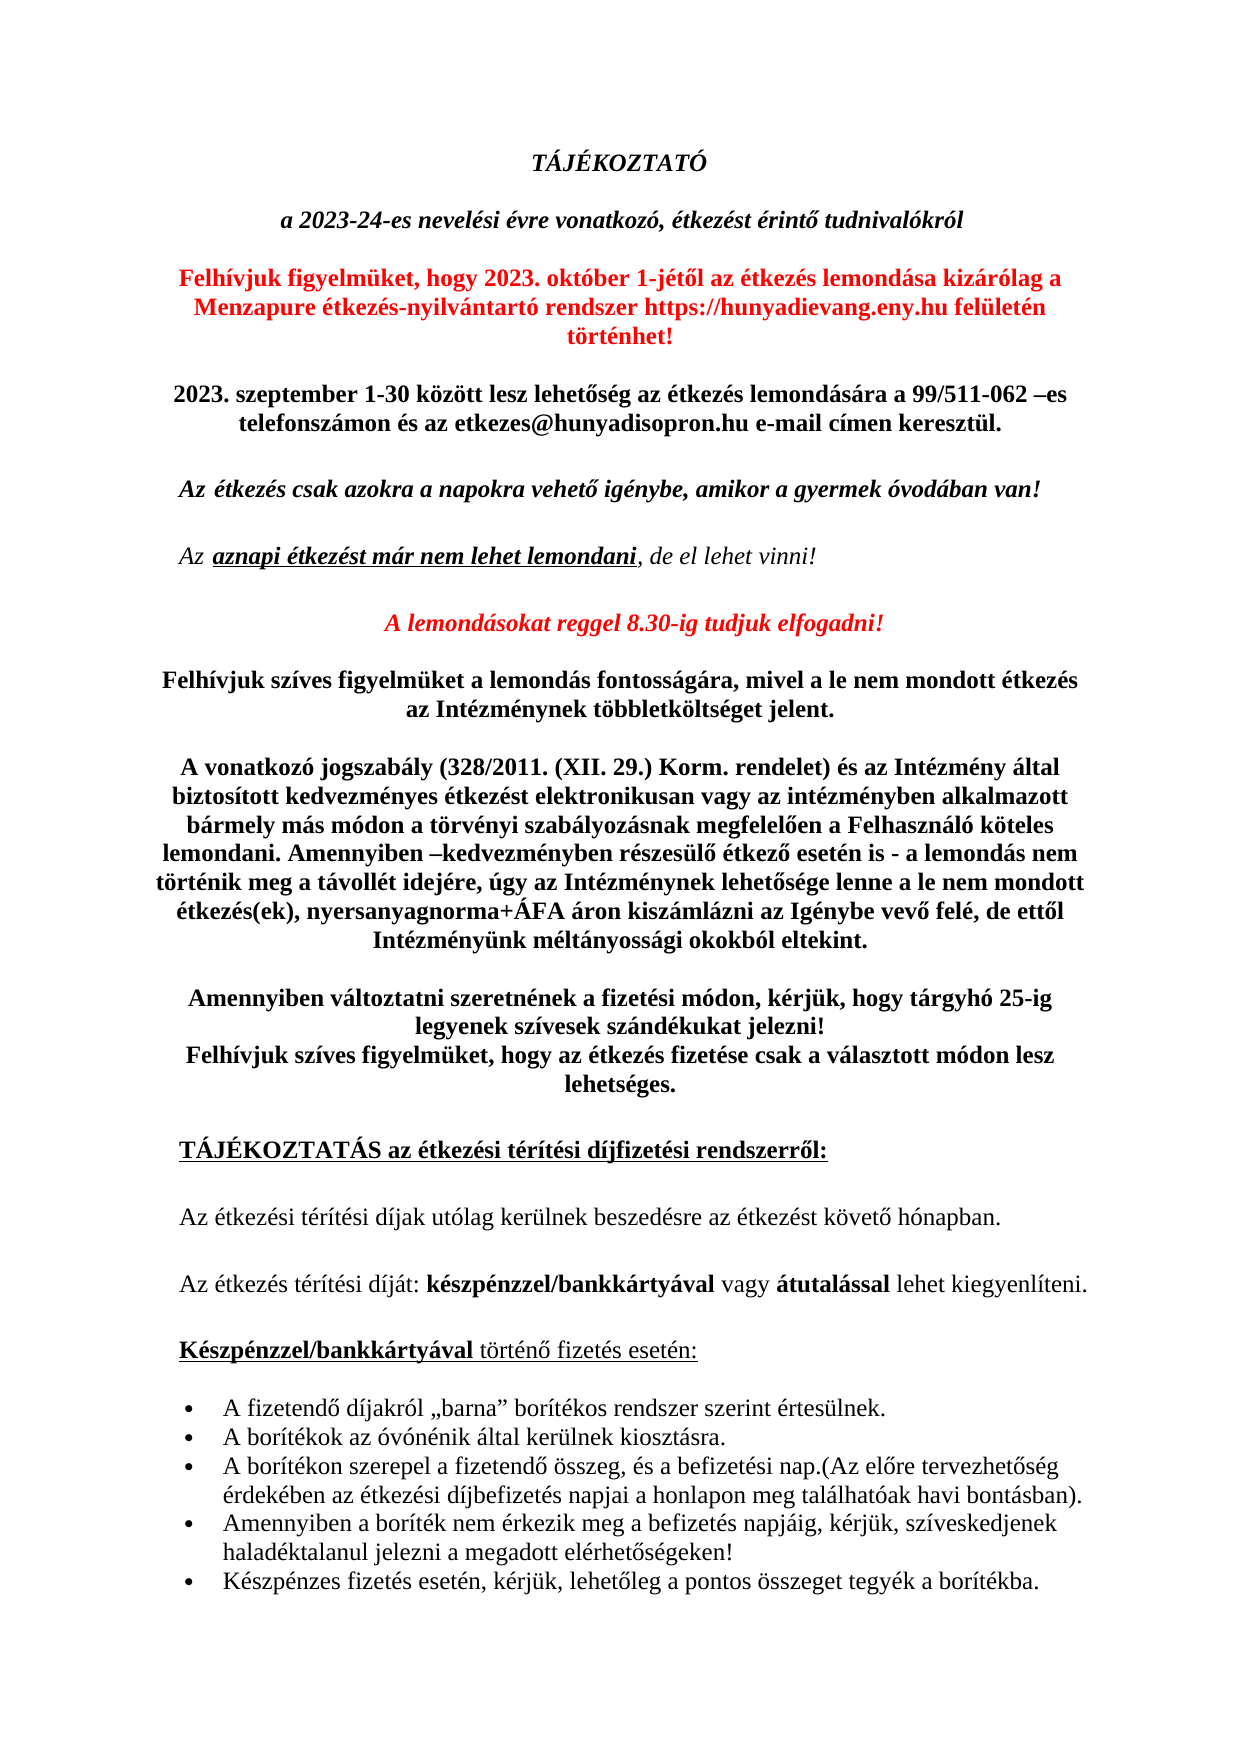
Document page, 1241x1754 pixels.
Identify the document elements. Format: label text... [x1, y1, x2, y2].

text Felhívjuk figyelmüket, hogy 2023. október 1-jétől az étkezés lemondása kizárólag a Menzapure étkezés-nyilvántartó rendszer https://hunyadievang.eny.hu felületén történhet! [148, 263, 1093, 350]
text Az aznapi étkezést már nem lehet lemondani, de el lehet vinni! [148, 532, 1093, 570]
text TÁJÉKOZTATÓ [148, 148, 1093, 176]
list A fizetendő díjakról „barna” borítékos rendszer szerint értesülnek. [185, 1393, 1093, 1422]
text Amennyiben változtatni szeretnének a fizetési módon, kérjük, hogy tárgyhó 25-ig legyenek szívesek szándékukat jelezni! Felhívjuk szíves figyelmüket, hogy az étkezés fizetése csak a választott módon lesz lehetséges. [148, 983, 1093, 1098]
list A borítékon szerepel a fizetendő összeg, és a befizetési nap.(Az előre tervezhetőség érdekében az étkezési díjbefizetés napjai a honlapon meg találhatóak havi bontásban). [185, 1451, 1093, 1508]
text Az étkezés térítési díját: készpénzzel/bankkártyával vagy átutalással lehet kiegyenlíteni. [148, 1260, 1093, 1298]
text Felhívjuk szíves figyelmüket a lemondás fontosságára, mivel a le nem mondott étkezés az Intézménynek többletköltséget jelent. [148, 666, 1093, 723]
text a 2023-24-es nevelési évre vonatkozó, étkezést érintő tudnivalókról [148, 206, 1093, 234]
list A borítékok az óvónénik által kerülnek kiosztásra. [185, 1422, 1093, 1451]
text A vonatkozó jogszabály (328/2011. (XII. 29.) Korm. rendelet) és az Intézmény által biztosított kedvezményes étkezést elektronikusan vagy az intézményben alkalmazott bármely más módon a törvényi szabályozásnak megfelelően a Felhasználó köteles lemondani. Amennyiben –kedvezményben részesülő étkező esetén is - a lemondás nem történik meg a távollét idejére, úgy az Intézménynek lehetősége lenne a le nem mondott étkezés(ek), nyersanyagnorma+ÁFA áron kiszámlázni az Igénybe vevő felé, de ettől Intézményünk méltányossági okokból eltekint. [148, 752, 1093, 953]
list Amennyiben a boríték nem érkezik meg a befizetés napjáig, kérjük, szíveskedjenek haladéktalanul jelezni a megadott elérhetőségeken! [185, 1508, 1093, 1566]
text A lemondásokat reggel 8.30-ig tudjuk elfogadni! [148, 599, 1093, 636]
list Készpénzes fizetés esetén, kérjük, lehetőleg a pontos összeget tegyék a borítékba. [185, 1566, 1093, 1595]
text Az étkezés csak azokra a napokra vehető igénybe, amikor a gyermek óvodában van! [148, 466, 1093, 503]
text 2023. szeptember 1-30 között lesz lehetőség az étkezés lemondására a 99/511-062 –es telefonszámon és az etkezes@hunyadisopron.hu e-mail címen keresztül. [148, 379, 1093, 436]
text Az étkezési térítési díjak utólag kerülnek beszedésre az étkezést követő hónapban. [148, 1193, 1093, 1231]
text Készpénzzel/bankkártyával történő fizetés esetén: [148, 1327, 1093, 1364]
text TÁJÉKOZTATÁS az étkezési térítési díjfizetési rendszerről: [148, 1127, 1093, 1164]
